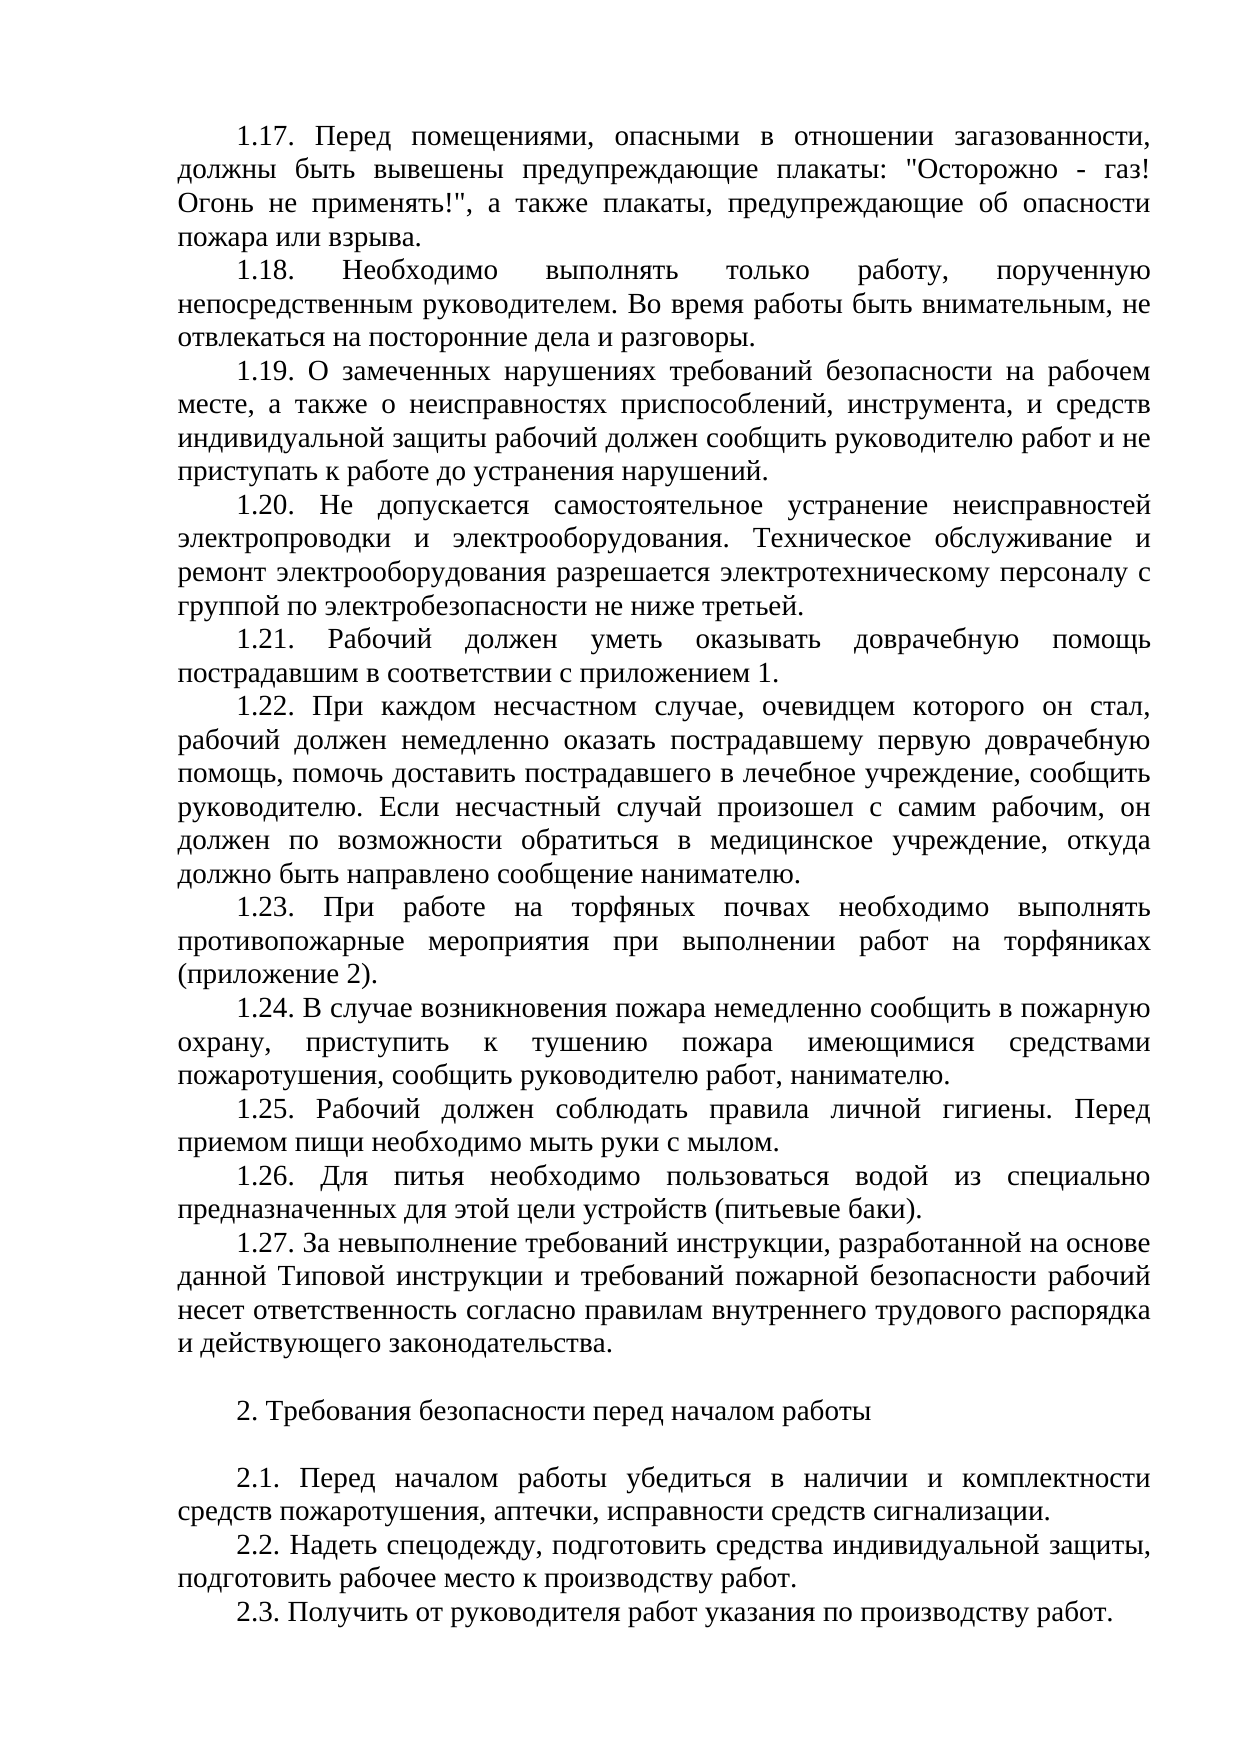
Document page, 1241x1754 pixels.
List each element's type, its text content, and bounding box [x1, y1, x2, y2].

text 1.20. Не допускается самостоятельное устранение неисправностей электропроводки и электрооборудования. Техническое обслуживание и ремонт электрооборудования разрешается электротехническому персоналу с группой по электробезопасности не ниже третьей. [177, 487, 1152, 621]
text 1.21. Рабочий должен уметь оказывать доврачебную помощь пострадавшим в соответствии с приложением 1. [177, 621, 1152, 688]
text 2. Требования безопасности перед началом работы [177, 1393, 1152, 1426]
text 1.24. В случае возникновения пожара немедленно сообщить в пожарную охрану, приступить к тушению пожара имеющимися средствами пожаротушения, сообщить руководителю работ, нанимателю. [177, 990, 1152, 1091]
text 2.1. Перед началом работы убедиться в наличии и комплектности средств пожаротушения, аптечки, исправности средств сигнализации. [177, 1460, 1152, 1527]
text 1.19. О замеченных нарушениях требований безопасности на рабочем месте, а также о неисправностях приспособлений, инструмента, и средств индивидуальной защиты рабочий должен сообщить руководителю работ и не приступать к работе до устранения нарушений. [177, 353, 1152, 487]
text 2.2. Надеть спецодежду, подготовить средства индивидуальной защиты, подготовить рабочее место к производству работ. [177, 1527, 1152, 1594]
text 1.22. При каждом несчастном случае, очевидцем которого он стал, рабочий должен немедленно оказать пострадавшему первую доврачебную помощь, помочь доставить пострадавшего в лечебное учреждение, сообщить руководителю. Если несчастный случай произошел с самим рабочим, он должен по возможности обратиться в медицинское учреждение, откуда должно быть направлено сообщение нанимателю. [177, 688, 1152, 889]
text 1.25. Рабочий должен соблюдать правила личной гигиены. Перед приемом пищи необходимо мыть руки с мылом. [177, 1091, 1152, 1158]
text 2.3. Получить от руководителя работ указания по производству работ. [177, 1594, 1152, 1627]
text 1.18. Необходимо выполнять только работу, порученную непосредственным руководителем. Во время работы быть внимательным, не отвлекаться на посторонние дела и разговоры. [177, 252, 1152, 353]
text 1.27. За невыполнение требований инструкции, разработанной на основе данной Типовой инструкции и требований пожарной безопасности рабочий несет ответственность согласно правилам внутреннего трудового распорядка и действующего законодательства. [177, 1225, 1152, 1359]
text 1.17. Перед помещениями, опасными в отношении загазованности, должны быть вывешены предупреждающие плакаты: "Осторожно - газ! Огонь не применять!", а также плакаты, предупреждающие об опасности пожара или взрыва. [177, 118, 1152, 252]
text 1.26. Для питья необходимо пользоваться водой из специально предназначенных для этой цели устройств (питьевые баки). [177, 1158, 1152, 1225]
text 1.23. При работе на торфяных почвах необходимо выполнять противопожарные мероприятия при выполнении работ на торфяниках (приложение 2). [177, 889, 1152, 990]
